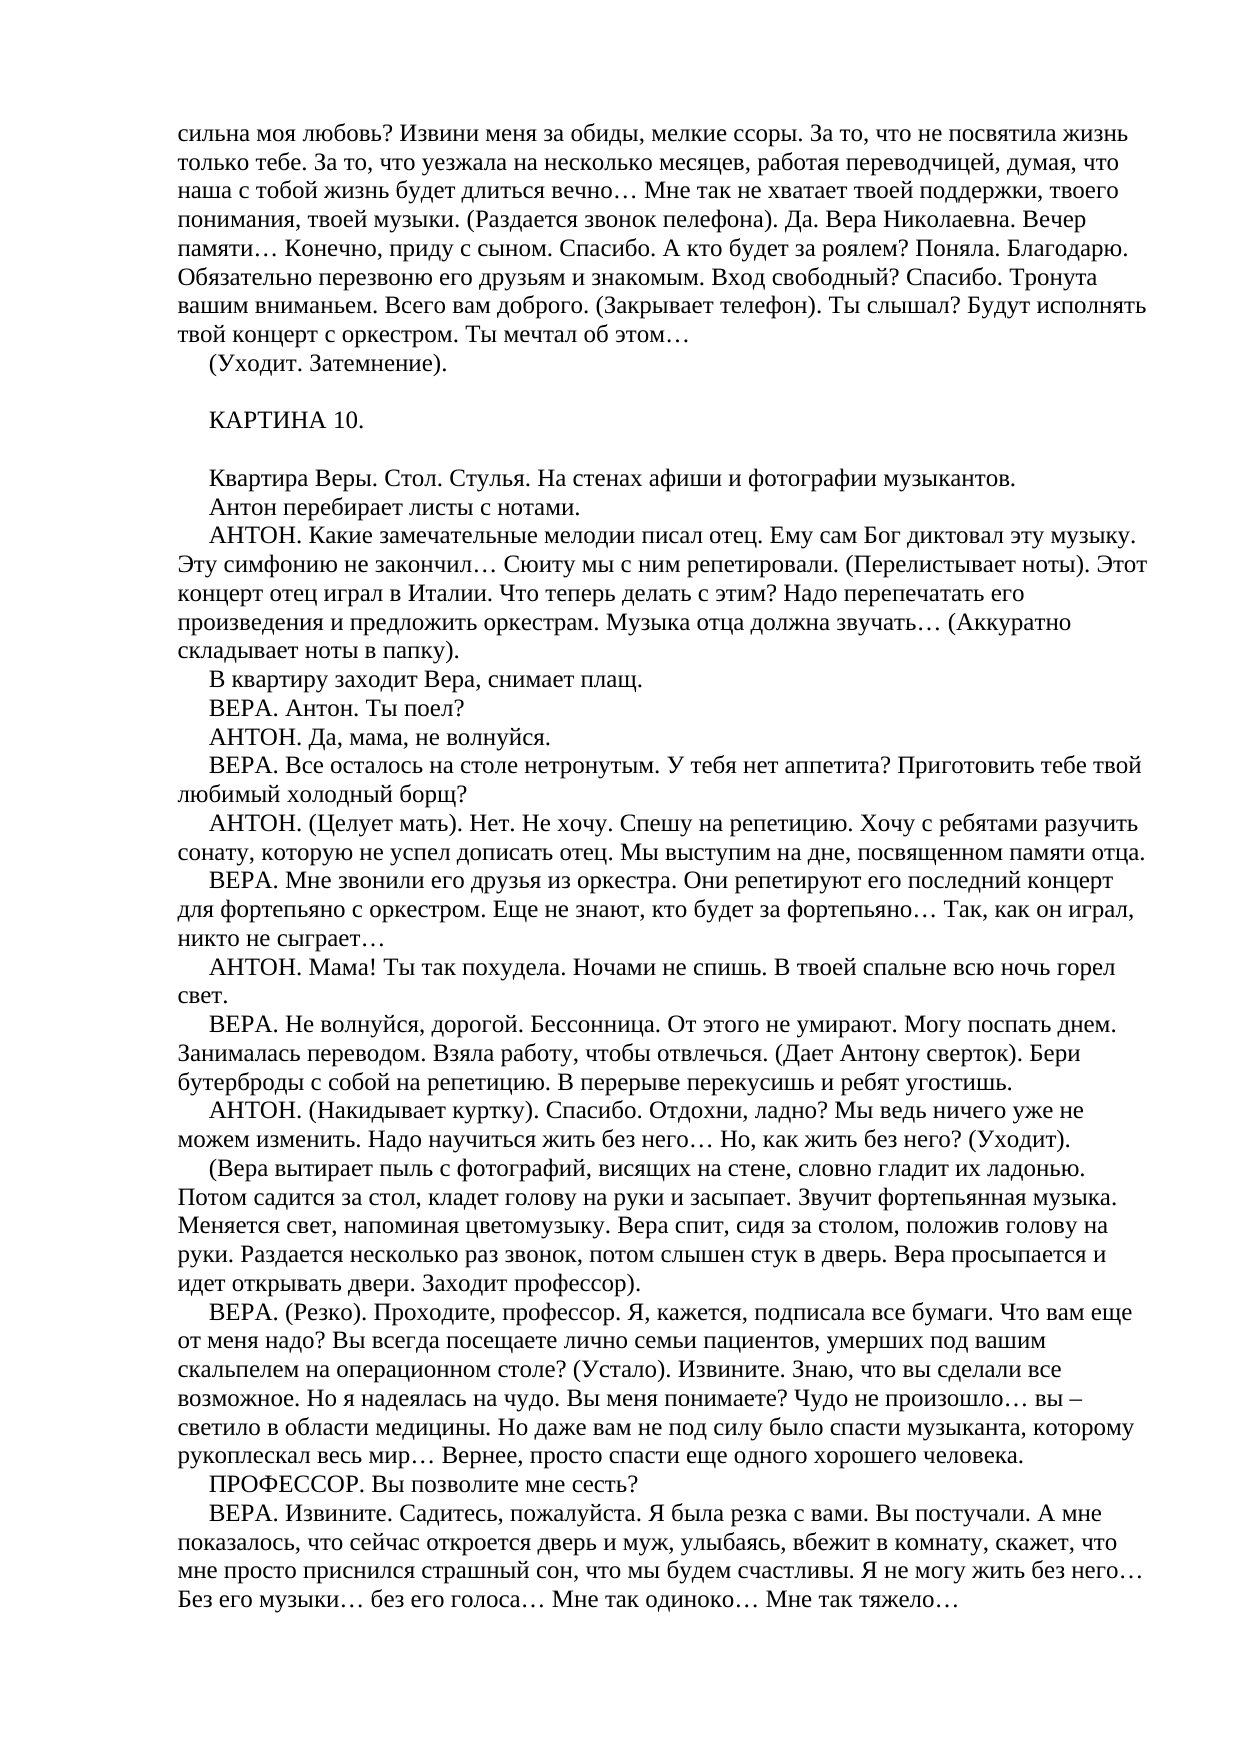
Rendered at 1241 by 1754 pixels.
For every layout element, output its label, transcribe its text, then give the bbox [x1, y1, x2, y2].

text ВЕРА. (Резко). Проходите, профессор. Я, кажется, подписала все бумаги. Что вам еще от меня надо? Вы всегда посещаете лично семьи пациентов, умерших под вашим скальпелем на операционном столе? (Устало). Извините. Знаю, что вы сделали все возможное. Но я надеялась на чудо. Вы меня понимаете? Чудо не произошло… вы – светило в области медицины. Но даже вам не под силу было спасти музыканта, которому рукоплескал весь мир… Вернее, просто спасти еще одного хорошего человека. [177, 1297, 1152, 1469]
text АНТОН. Какие замечательные мелодии писал отец. Ему сам Бог диктовал эту музыку. Эту симфонию не закончил… Сюиту мы с ним репетировали. (Перелистывает ноты). Этот концерт отец играл в Италии. Что теперь делать с этим? Надо перепечатать его произведения и предложить оркестрам. Музыка отца должна звучать… (Аккуратно складывает ноты в папку). [177, 521, 1152, 664]
text ВЕРА. Антон. Ты поел? [177, 693, 1152, 722]
text АНТОН. (Целует мать). Нет. Не хочу. Спешу на репетицию. Хочу с ребятами разучить сонату, которую не успел дописать отец. Мы выступим на дне, посвященном памяти отца. [177, 808, 1152, 866]
text АНТОН. Мама! Ты так похудела. Ночами не спишь. В твоей спальне всю ночь горел свет. [177, 952, 1152, 1009]
text ВЕРА. Мне звонили его друзья из оркестра. Они репетируют его последний концерт для фортепьяно с оркестром. Еще не знают, кто будет за фортепьяно… Так, как он играл, никто не сыграет… [177, 866, 1152, 952]
text ПРОФЕССОР. Вы позволите мне сесть? [177, 1469, 1152, 1498]
text КАРТИНА 10. [177, 406, 1152, 434]
text В квартиру заходит Вера, снимает плащ. [177, 664, 1152, 693]
text АНТОН. Да, мама, не волнуйся. [177, 722, 1152, 751]
text ВЕРА. Извините. Садитесь, пожалуйста. Я была резка с вами. Вы постучали. А мне показалось, что сейчас откроется дверь и муж, улыбаясь, вбежит в комнату, скажет, что мне просто приснился страшный сон, что мы будем счастливы. Я не могу жить без него… Без его музыки… без его голоса… Мне так одиноко… Мне так тяжело… [177, 1498, 1152, 1613]
text Антон перебирает листы с нотами. [177, 492, 1152, 521]
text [177, 118, 1152, 348]
text ВЕРА. Не волнуйся, дорогой. Бессонница. От этого не умирают. Могу поспать днем. Занималась переводом. Взяла работу, чтобы отвлечься. (Дает Антону сверток). Бери бутерброды с собой на репетицию. В перерыве перекусишь и ребят угостишь. [177, 1009, 1152, 1096]
text Квартира Веры. Стол. Стулья. На стенах афиши и фотографии музыкантов. [177, 463, 1152, 492]
text АНТОН. (Накидывает куртку). Спасибо. Отдохни, ладно? Мы ведь ничего уже не можем изменить. Надо научиться жить без него… Но, как жить без него? (Уходит). [177, 1096, 1152, 1153]
text ВЕРА. Все осталось на столе нетронутым. У тебя нет аппетита? Приготовить тебе твой любимый холодный борщ? [177, 751, 1152, 808]
text (Уходит. Затемнение). [177, 348, 1152, 377]
text (Вера вытирает пыль с фотографий, висящих на стене, словно гладит их ладонью. Потом садится за стол, кладет голову на руки и засыпает. Звучит фортепьянная музыка. Меняется свет, напоминая цветомузыку. Вера спит, сидя за столом, положив голову на руки. Раздается несколько раз звонок, потом слышен стук в дверь. Вера просыпается и идет открывать двери. Заходит профессор). [177, 1153, 1152, 1297]
